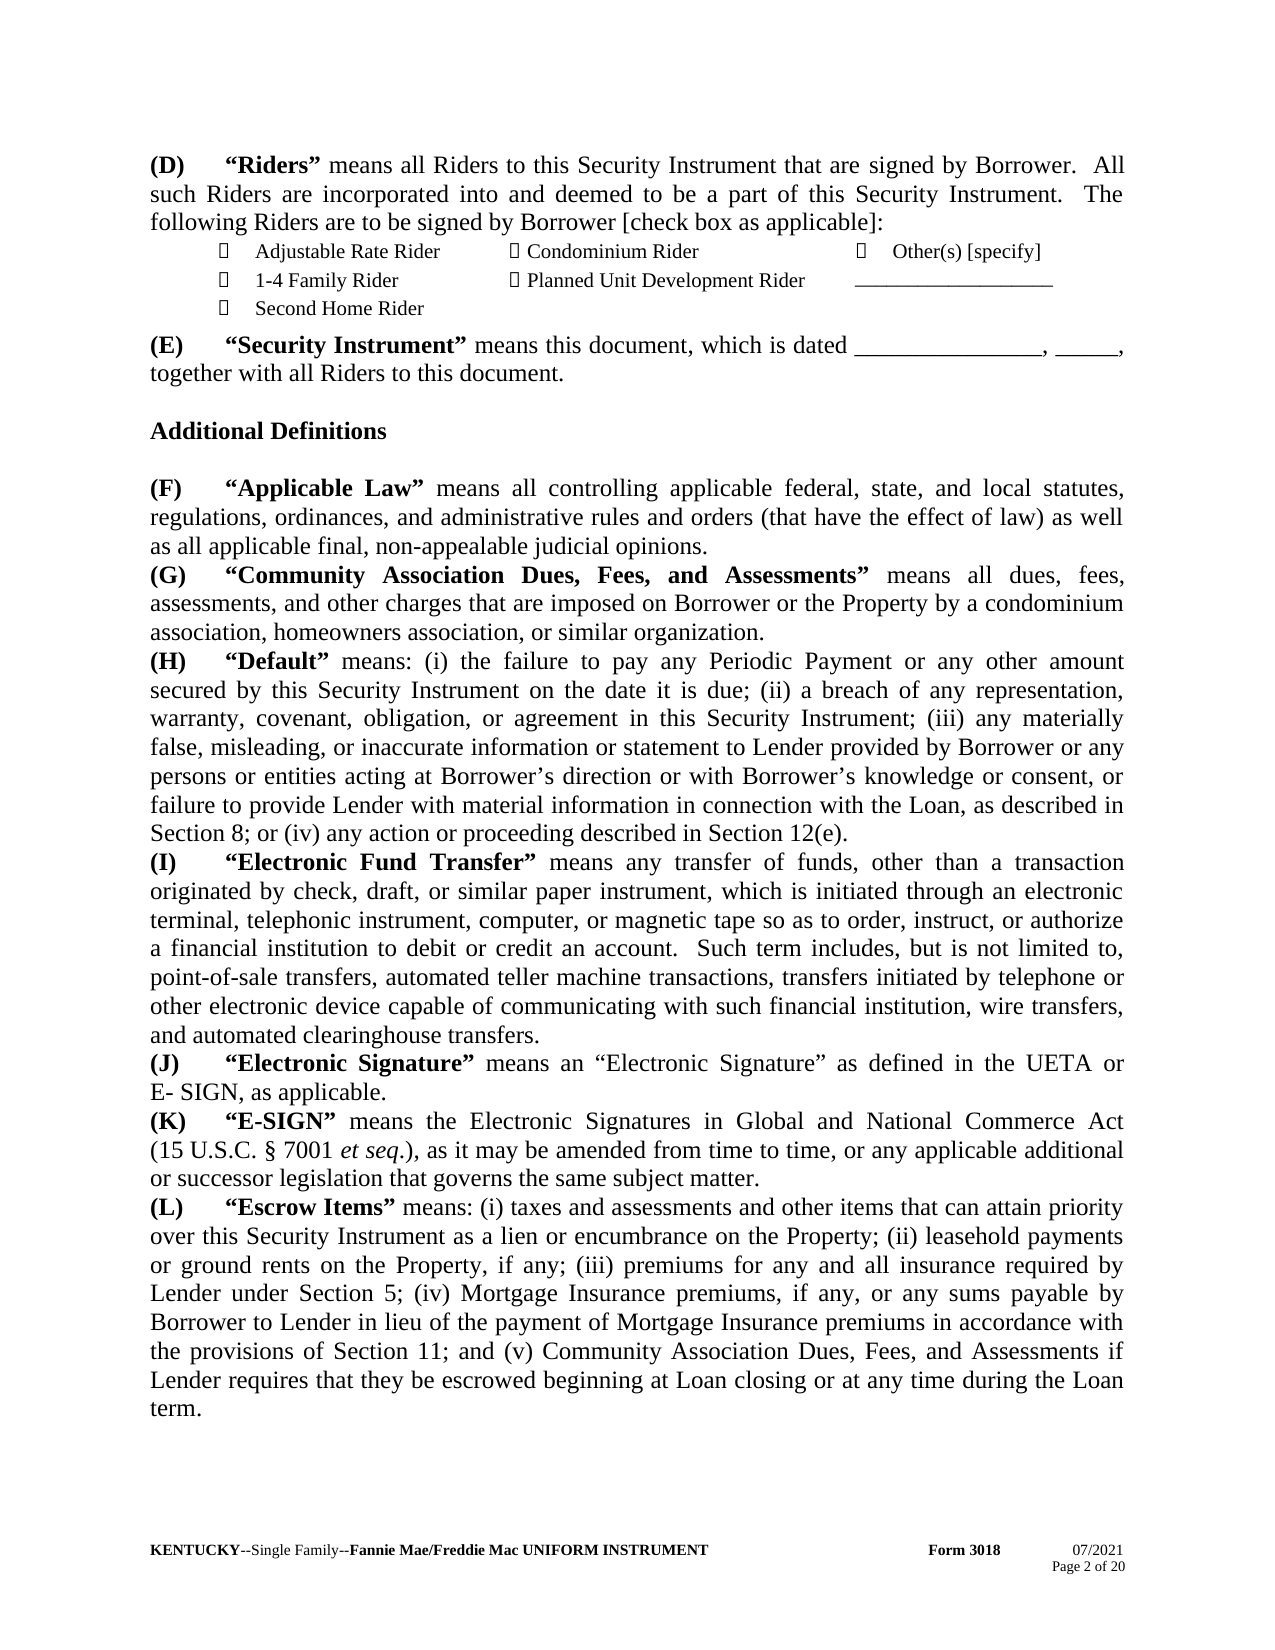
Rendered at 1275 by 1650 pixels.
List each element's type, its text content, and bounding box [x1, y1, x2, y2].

text (D) “Riders” means all Riders to this Security Instrument that are signed by Borrower. All such Riders are incorporated into and deemed to be a part of this Security Instrument. The following Riders are to be signed by Borrower [check box as applicable]: [150, 150, 1125, 236]
text (J) “Electronic Signature” means an “Electronic Signature” as defined in the UETA or E- SIGN, as applicable. [150, 1048, 1125, 1106]
text Additional Definitions [150, 416, 1125, 445]
text (H) “Default” means: (i) the failure to pay any Periodic Payment or any other amount secured by this Security Instrument on the date it is due; (ii) a breach of any representation, warranty, covenant, obligation, or agreement in this Security Instrument; (iii) any materially false, misleading, or inaccurate information or statement to Lender provided by Borrower or any persons or entities acting at Borrower’s direction or with Borrower’s knowledge or consent, or failure to provide Lender with material information in connection with the Loan, as described in Section 8; or (iv) any action or proceeding described in Section 12(e). [150, 646, 1125, 847]
table_header  Other(s) [specify] ___________________ [836, 236, 1169, 330]
text (F) “Applicable Law” means all controlling applicable federal, state, and local statutes, regulations, ordinances, and administrative rules and orders (that have the effect of law) as well as all applicable final, non-appealable judicial opinions. [150, 473, 1125, 560]
text (K) “E-SIGN” means the Electronic Signatures in Global and National Commerce Act (15 U.S.C. § 7001 et seq.), as it may be amended from time to time, or any applicable additional or successor legislation that governs the same subject matter. [150, 1106, 1125, 1192]
text (G) “Community Association Dues, Fees, and Assessments” means all dues, fees, assessments, and other charges that are imposed on Borrower or the Property by a condominium association, homeowners association, or similar organization. [150, 560, 1125, 646]
table_header  Adjustable Rate Rider  1-4 Family Rider  Second Home Rider [150, 236, 482, 330]
text (I) “Electronic Fund Transfer” means any transfer of funds, other than a transaction originated by check, draft, or similar paper instrument, which is initiated through an electronic terminal, telephonic instrument, computer, or magnetic tape so as to order, instruct, or authorize a financial institution to debit or credit an account. Such term includes, but is not limited to, point-of-sale transfers, automated teller machine transactions, transfers initiated by telephone or other electronic device capable of communicating with such financial institution, wire transfers, and automated clearinghouse transfers. [150, 847, 1125, 1048]
text (L) “Escrow Items” means: (i) taxes and assessments and other items that can attain priority over this Security Instrument as a lien or encumbrance on the Property; (ii) leasehold payments or ground rents on the Property, if any; (iii) premiums for any and all insurance required by Lender under Section 5; (iv) Mortgage Insurance premiums, if any, or any sums payable by Borrower to Lender in lieu of the payment of Mortgage Insurance premiums in accordance with the provisions of Section 11; and (v) Community Association Dues, Fees, and Assessments if Lender requires that they be escrowed beginning at Loan closing or at any time during the Loan term. [150, 1192, 1125, 1422]
table_header  Condominium Rider  Planned Unit Development Rider [483, 236, 836, 330]
text (E) “Security Instrument” means this document, which is dated _______________, _____, together with all Riders to this document. [150, 330, 1125, 387]
